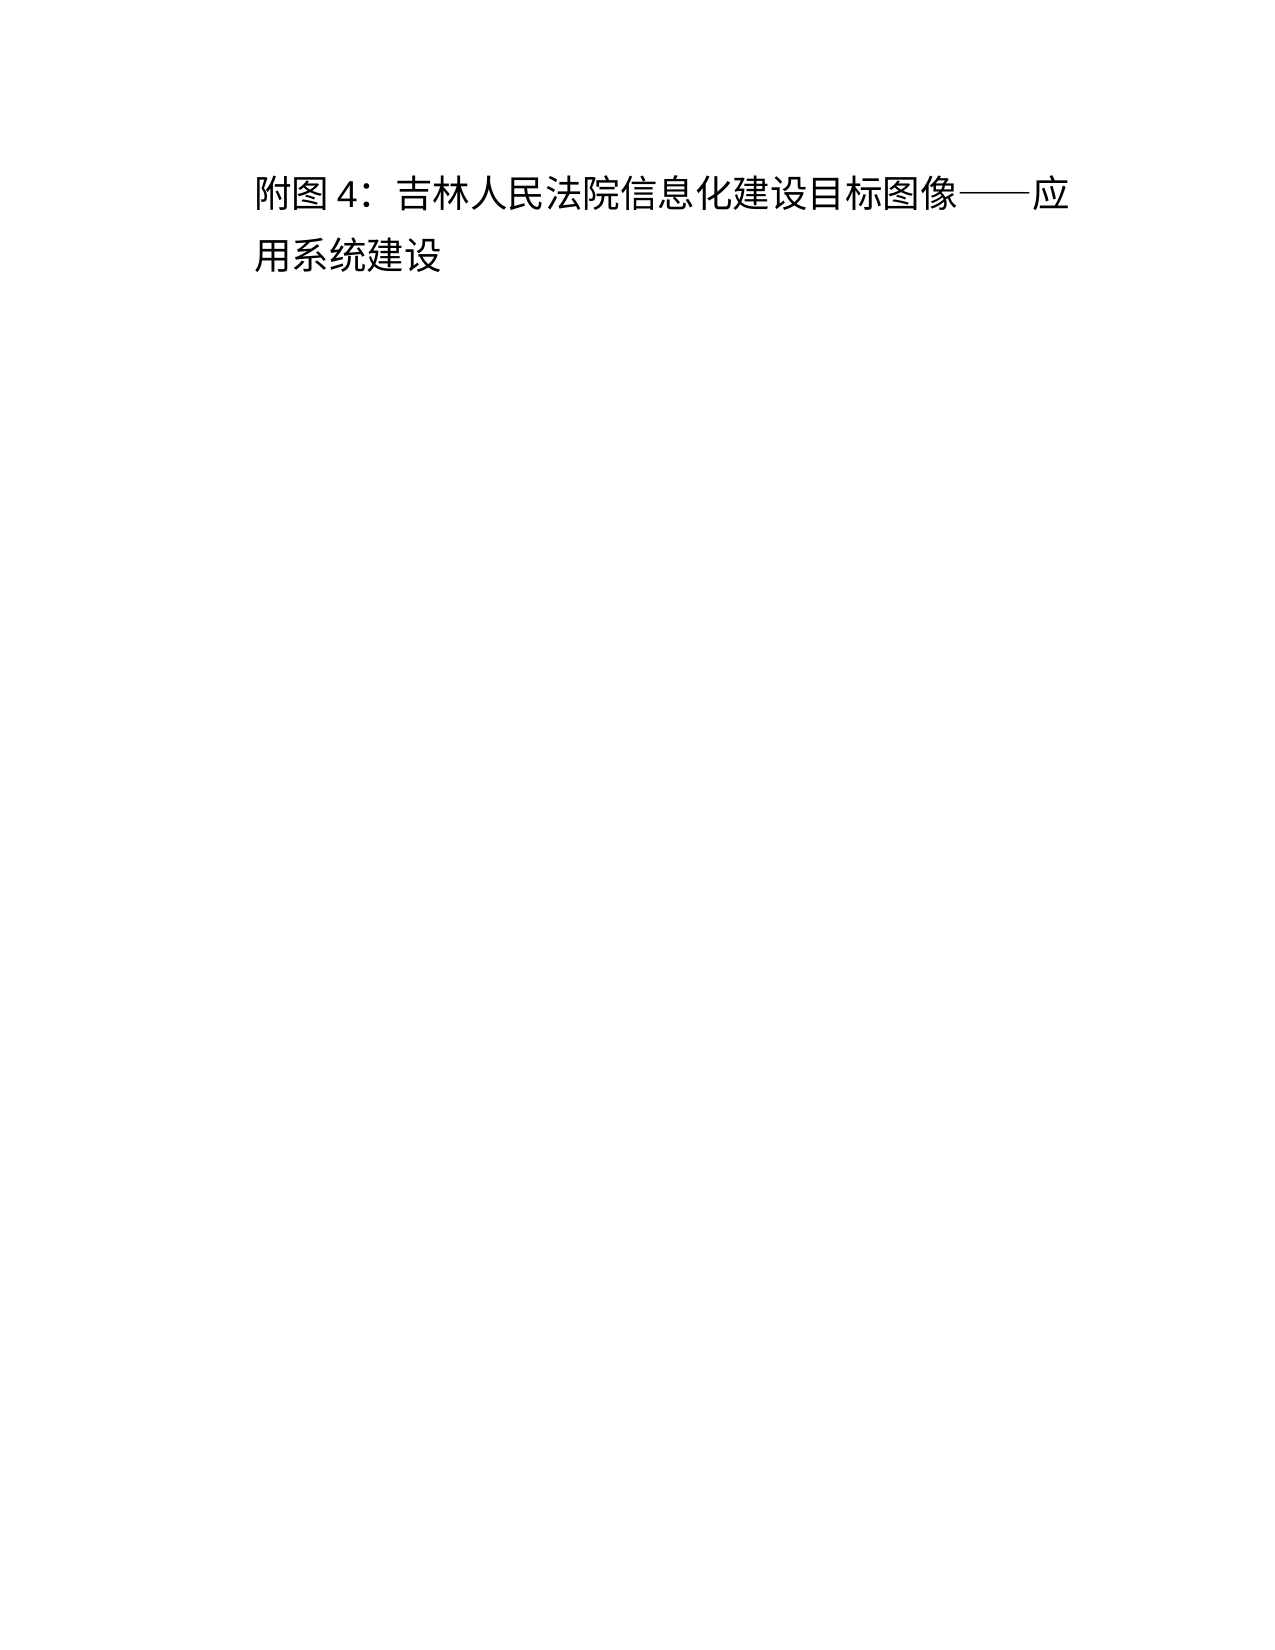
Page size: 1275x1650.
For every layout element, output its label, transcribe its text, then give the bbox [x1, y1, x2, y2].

subtitle 附图4：吉林人民法院信息化建设目标图像——应用系统建设 [254, 159, 1087, 282]
